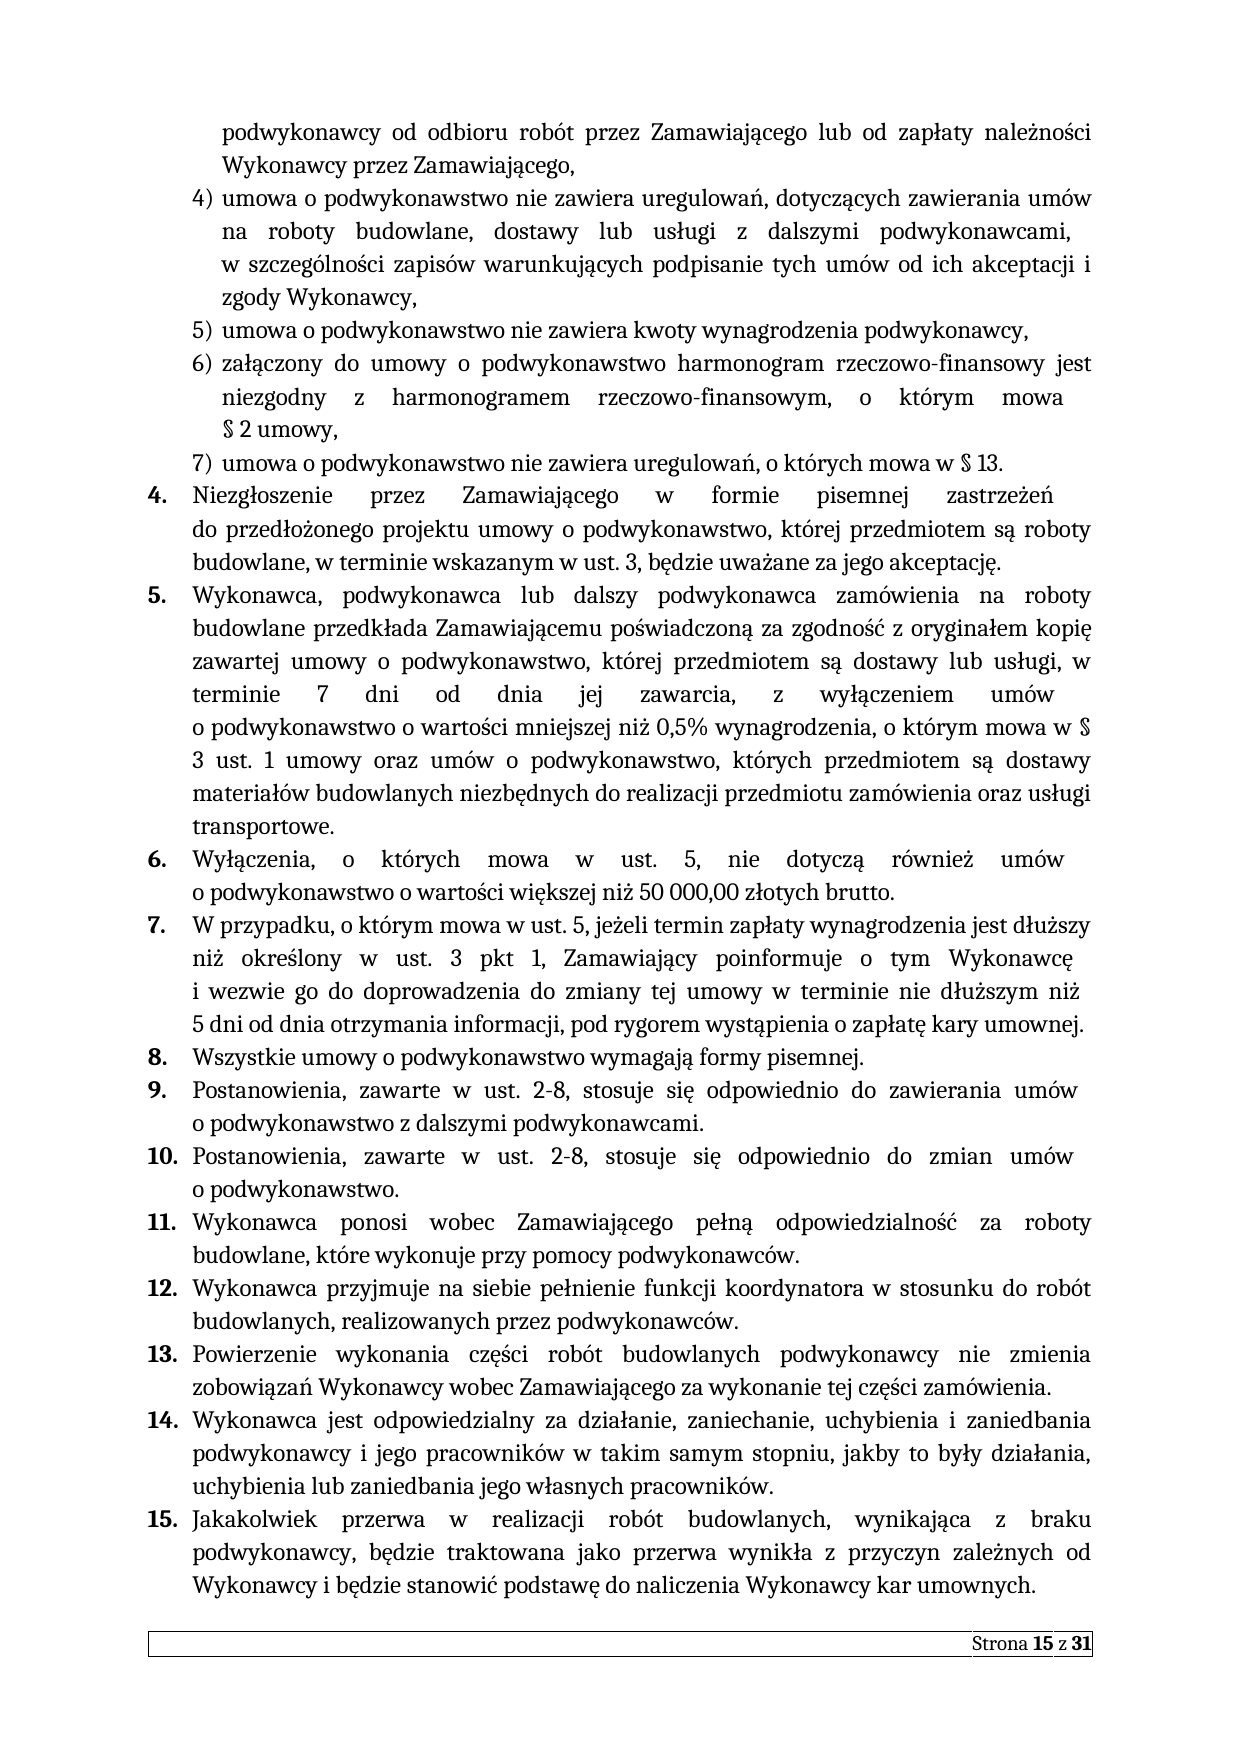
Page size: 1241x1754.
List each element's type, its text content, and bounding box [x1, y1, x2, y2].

list Wykonawca, podwykonawca lub dalszy podwykonawca zamówienia na roboty budowlane przedkłada Zamawiającemu poświadczoną za zgodność z oryginałem kopię zawartej umowy o podwykonawstwo, której przedmiotem są dostawy lub usługi, w terminie 7 dni od dnia jej zawarcia, z wyłączeniem umów o podwykonawstwo o wartości mniejszej niż 0,5% wynagrodzenia, o którym mowa w § 3 ust. 1 umowy oraz umów o podwykonawstwo, których przedmiotem są dostawy materiałów budowlanych niezbędnych do realizacji przedmiotu zamówienia oraz usługi transportowe. [148, 581, 1092, 840]
list Wyłączenia, o których mowa w ust. 5, nie dotyczą również umów o podwykonawstwo o wartości większej niż 50 000,00 złotych brutto. [148, 845, 1092, 906]
list Powierzenie wykonania części robót budowlanych podwykonawcy nie zmienia zobowiązań Wykonawcy wobec Zamawiającego za wykonanie tej części zamówienia. [148, 1340, 1092, 1402]
list Wykonawca przyjmuje na siebie pełnienie funkcji koordynatora w stosunku do robót budowlanych, realizowanych przez podwykonawców. [148, 1274, 1092, 1336]
list Postanowienia, zawarte w ust. 2-8, stosuje się odpowiednio do zawierania umów o podwykonawstwo z dalszymi podwykonawcami. [148, 1076, 1092, 1138]
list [192, 118, 1092, 180]
list Wszystkie umowy o podwykonawstwo wymagają formy pisemnej. [148, 1043, 1092, 1072]
list Wykonawca jest odpowiedzialny za działanie, zaniechanie, uchybienia i zaniedbania podwykonawcy i jego pracowników w takim samym stopniu, jakby to były działania, uchybienia lub zaniedbania jego własnych pracowników. [148, 1406, 1092, 1501]
list Postanowienia, zawarte w ust. 2-8, stosuje się odpowiednio do zmian umów o podwykonawstwo. [148, 1142, 1092, 1204]
list W przypadku, o którym mowa w ust. 5, jeżeli termin zapłaty wynagrodzenia jest dłuższy niż określony w ust. 3 pkt 1, Zamawiający poinformuje o tym Wykonawcę i wezwie go do doprowadzenia do zmiany tej umowy w terminie nie dłuższym niż 5 dni od dnia otrzymania informacji, pod rygorem wystąpienia o zapłatę kary umownej. [148, 911, 1092, 1038]
list umowa o podwykonawstwo nie zawiera uregulowań, o których mowa w § 13. [192, 448, 1092, 477]
list Jakakolwiek przerwa w realizacji robót budowlanych, wynikająca z braku podwykonawcy, będzie traktowana jako przerwa wynikła z przyczyn zależnych od Wykonawcy i będzie stanowić podstawę do naliczenia Wykonawcy kar umownych. [148, 1505, 1092, 1600]
list Wykonawca ponosi wobec Zamawiającego pełną odpowiedzialność za roboty budowlane, które wykonuje przy pomocy podwykonawców. [148, 1208, 1092, 1270]
list umowa o podwykonawstwo nie zawiera kwoty wynagrodzenia podwykonawcy, [192, 316, 1092, 345]
list umowa o podwykonawstwo nie zawiera uregulowań, dotyczących zawierania umów na roboty budowlane, dostawy lub usługi z dalszymi podwykonawcami, w szczególności zapisów warunkujących podpisanie tych umów od ich akceptacji i zgody Wykonawcy, [192, 184, 1092, 312]
list Niezgłoszenie przez Zamawiającego w formie pisemnej zastrzeżeń do przedłożonego projektu umowy o podwykonawstwo, której przedmiotem są roboty budowlane, w terminie wskazanym w ust. 3, będzie uważane za jego akceptację. [148, 481, 1092, 576]
list załączony do umowy o podwykonawstwo harmonogram rzeczowo-finansowy jest niezgodny z harmonogramem rzeczowo-finansowym, o którym mowa § 2 umowy, [192, 349, 1092, 444]
